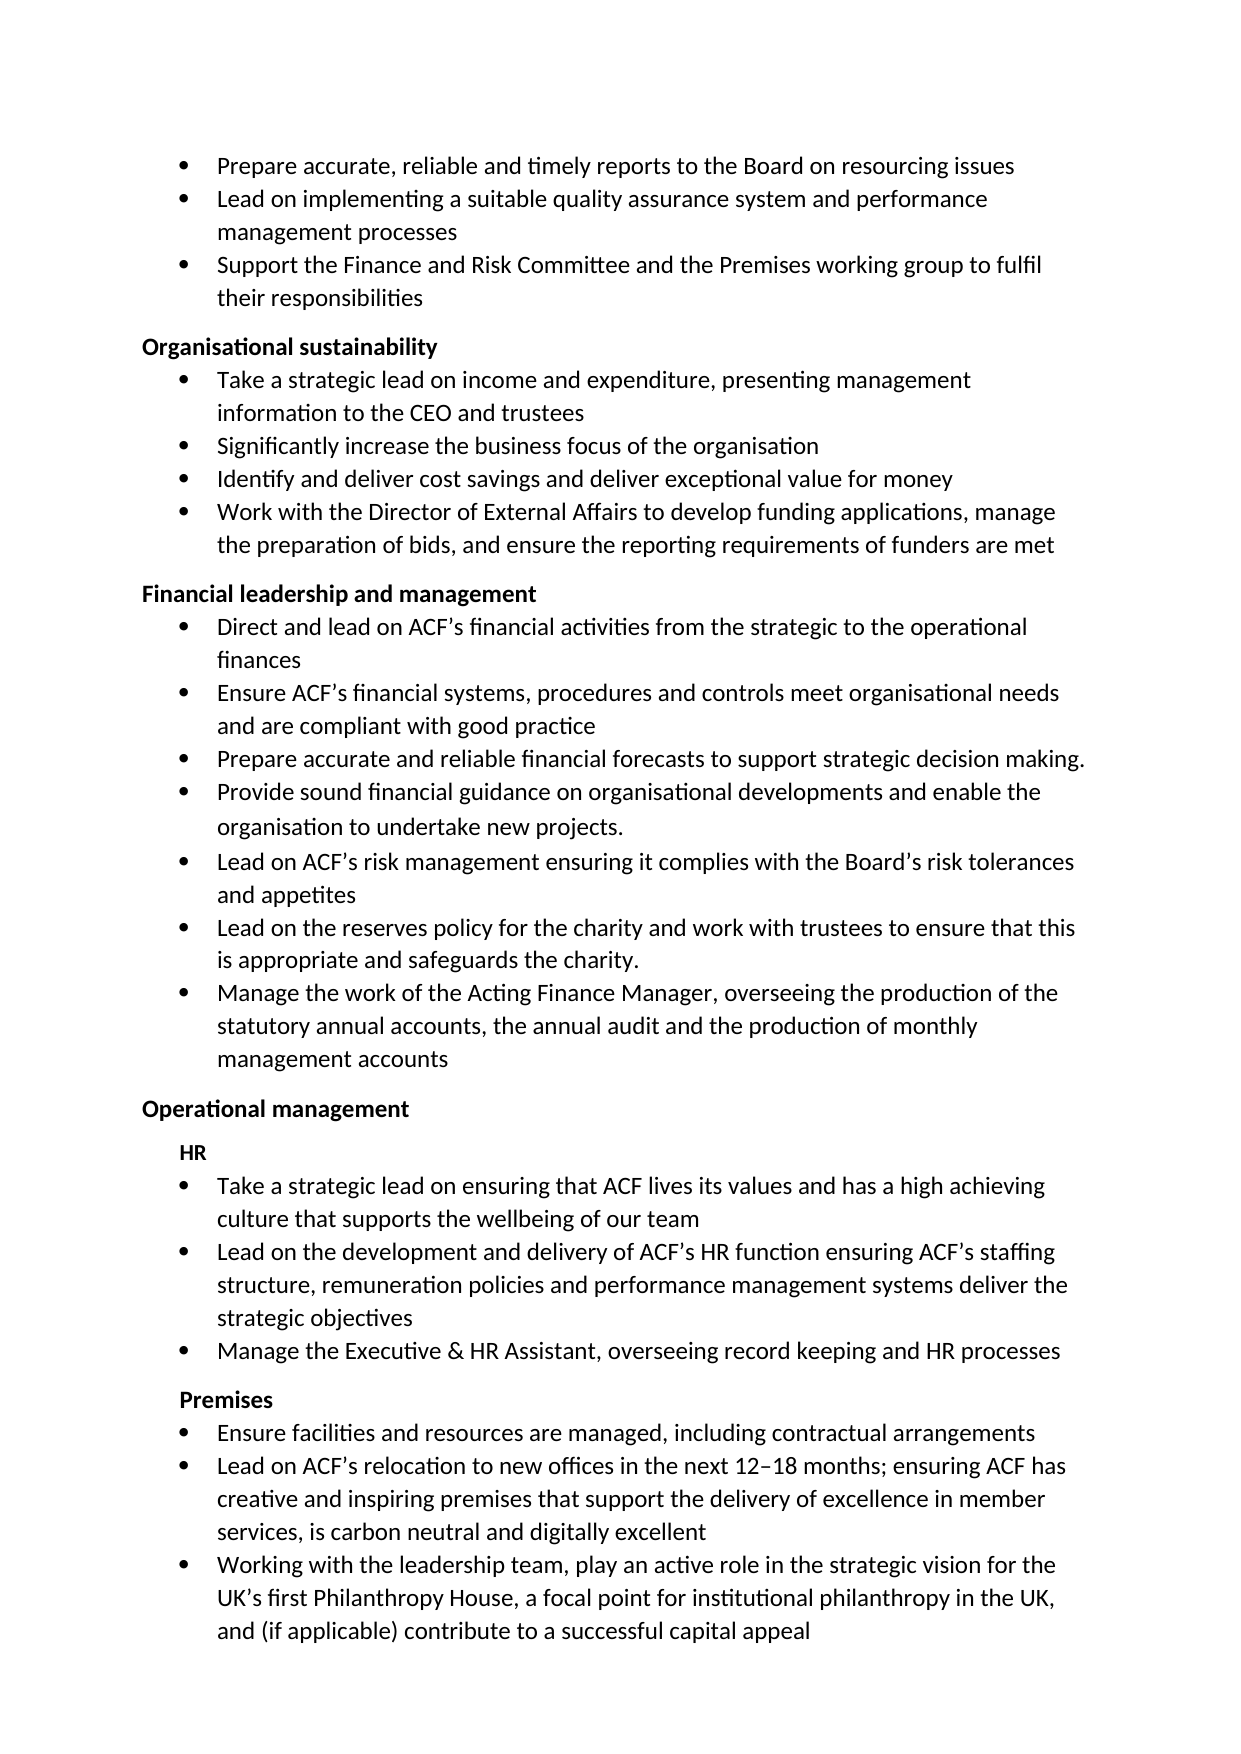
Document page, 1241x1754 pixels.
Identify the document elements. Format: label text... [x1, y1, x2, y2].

list Lead on the development and delivery of ACF’s HR function ensuring ACF’s staffing structure, remuneration policies and performance management systems deliver the strategic objectives [179, 1236, 1090, 1333]
list Identify and deliver cost savings and deliver exceptional value for money [179, 463, 1090, 493]
text Financial leadership and management [142, 578, 1090, 609]
list Provide sound financial guidance on organisational developments and enable the organisation to undertake new projects. [179, 776, 1090, 841]
list Lead on ACF’s risk management ensuring it complies with the Board’s risk tolerances and appetites [179, 846, 1090, 909]
list Direct and lead on ACF’s financial activities from the strategic to the operational finances [179, 611, 1090, 675]
list Manage the work of the Acting Finance Manager, overseeing the production of the statutory annual accounts, the annual audit and the production of monthly management accounts [179, 977, 1090, 1074]
list Significantly increase the business focus of the organisation [179, 430, 1090, 461]
list Manage the Executive & HR Assistant, overseeing record keeping and HR processes [179, 1335, 1090, 1366]
list Work with the Director of External Affairs to develop funding applications, manage the preparation of bids, and ensure the reporting requirements of funders are met [179, 496, 1090, 559]
text HR [142, 1138, 1090, 1166]
list Ensure ACF’s financial systems, procedures and controls meet organisational needs and are compliant with good practice [179, 677, 1090, 741]
list Prepare accurate and reliable financial forecasts to support strategic decision making. [179, 743, 1090, 773]
list Take a strategic lead on ensuring that ACF lives its values and has a high achieving culture that supports the wellbeing of our team [179, 1171, 1090, 1234]
text Premises [142, 1385, 1090, 1415]
text Operational management [142, 1093, 1090, 1123]
list Working with the leadership team, play an active role in the strategic vision for the UK’s first Philanthropy House, a focal point for institutional philanthropy in the UK, and (if applicable) contribute to a successful capital appeal [179, 1549, 1090, 1646]
list Support the Finance and Risk Committee and the Premises working group to fulfil their responsibilities [179, 249, 1090, 312]
list Lead on the reserves policy for the charity and work with trustees to ensure that this is appropriate and safeguards the charity. [179, 912, 1090, 975]
text Organisational sustainability [142, 331, 1090, 362]
list Lead on implementing a suitable quality assurance system and performance management processes [179, 183, 1090, 246]
list Lead on ACF’s relocation to new offices in the next 12–18 months; ensuring ACF has creative and inspiring premises that support the delivery of excellence in member services, is carbon neutral and digitally excellent [179, 1451, 1090, 1547]
list Ensure facilities and resources are managed, including contractual arrangements [179, 1418, 1090, 1448]
list Take a strategic lead on income and expenditure, presenting management information to the CEO and trustees [179, 364, 1090, 428]
list Prepare accurate, reliable and timely reports to the Board on resourcing issues [179, 150, 1090, 181]
